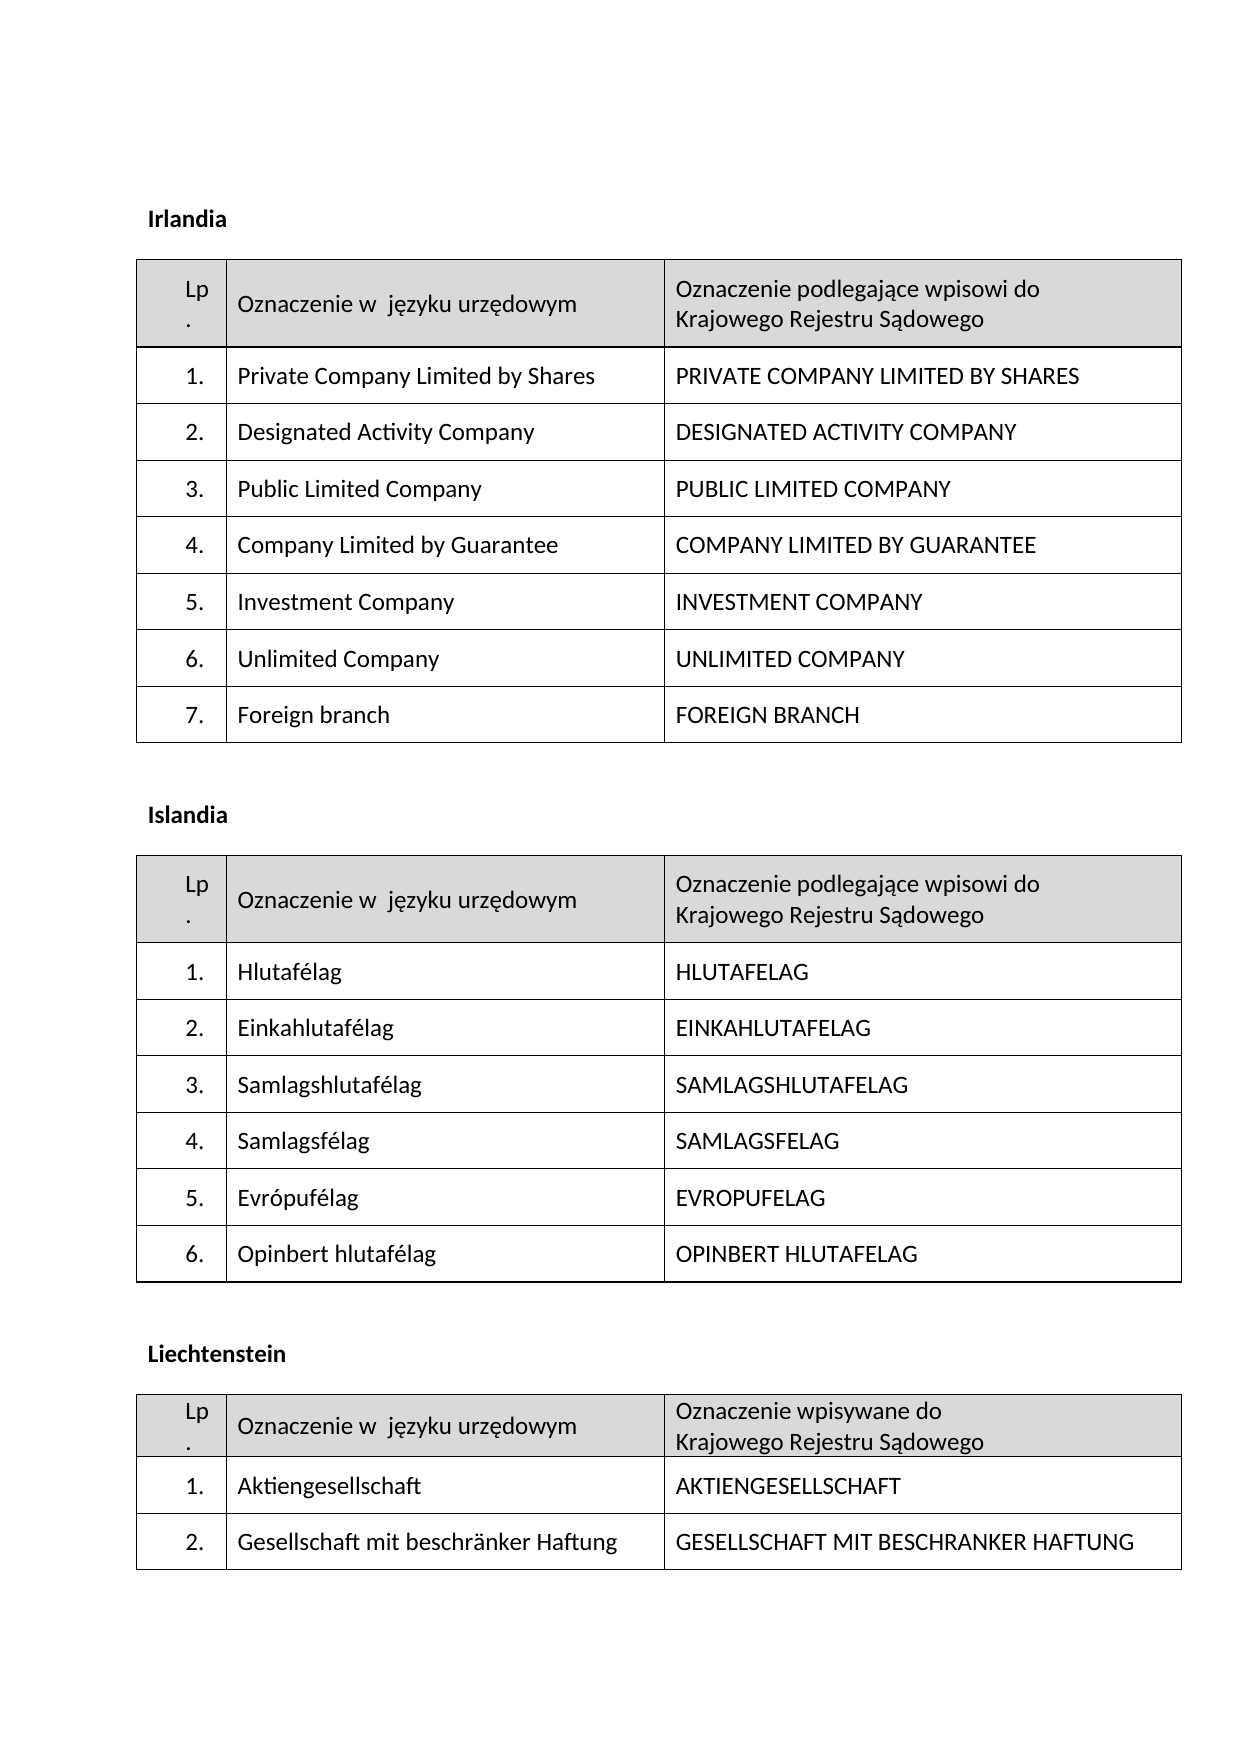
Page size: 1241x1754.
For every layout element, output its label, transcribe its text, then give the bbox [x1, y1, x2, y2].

text Islandia [148, 799, 1167, 830]
table_cell Gesellschaft mit beschränker Haftung [227, 1514, 664, 1569]
table_cell INVESTMENT COMPANY [665, 574, 1181, 629]
table_cell [137, 348, 226, 403]
table_cell PUBLIC LIMITED COMPANY [665, 461, 1181, 516]
table_cell Private Company Limited by Shares [227, 348, 664, 403]
table_cell COMPANY LIMITED BY GUARANTEE [665, 517, 1181, 573]
table_cell [137, 574, 226, 629]
table_cell [137, 1514, 226, 1569]
table_cell [137, 517, 226, 573]
text Irlandia [148, 203, 1167, 234]
table_cell PRIVATE COMPANY LIMITED BY SHARES [665, 348, 1181, 403]
table_cell Designated Activity Company [227, 404, 664, 459]
table_cell Samlagshlutafélag [227, 1056, 664, 1112]
table_cell [137, 1169, 226, 1225]
table_cell [137, 1056, 226, 1112]
table_cell Einkahlutafélag [227, 1000, 664, 1055]
table_cell [137, 1226, 226, 1281]
table_cell HLUTAFELAG [665, 943, 1181, 999]
table_cell Hlutafélag [227, 943, 664, 999]
table_cell [137, 1113, 226, 1168]
table_cell SAMLAGSHLUTAFELAG [665, 1056, 1181, 1112]
table_header Lp. [137, 856, 226, 942]
table_cell SAMLAGSFELAG [665, 1113, 1181, 1168]
table_header Oznaczenie w języku urzędowym [227, 260, 664, 346]
table_cell UNLIMITED COMPANY [665, 630, 1181, 686]
table_cell GESELLSCHAFT MIT BESCHRANKER HAFTUNG [665, 1514, 1181, 1569]
table_cell Evrópufélag [227, 1169, 664, 1225]
table_cell Unlimited Company [227, 630, 664, 686]
table_cell FOREIGN BRANCH [665, 687, 1181, 742]
table_cell [137, 461, 226, 516]
table_header Oznaczenie w języku urzędowym [227, 856, 664, 942]
table_cell AKTIENGESELLSCHAFT [665, 1457, 1181, 1513]
table_cell [137, 630, 226, 686]
table_header Oznaczenie podlegające wpisowi do Krajowego Rejestru Sądowego [665, 856, 1181, 942]
table_cell EINKAHLUTAFELAG [665, 1000, 1181, 1055]
table_cell EVROPUFELAG [665, 1169, 1181, 1225]
table_cell [137, 404, 226, 459]
table_cell Investment Company [227, 574, 664, 629]
table_cell Public Limited Company [227, 461, 664, 516]
table_cell [137, 687, 226, 742]
text Liechtenstein [148, 1338, 1167, 1369]
table_cell Aktiengesellschaft [227, 1457, 664, 1513]
table_cell [137, 1457, 226, 1513]
table_cell [137, 943, 226, 999]
table_header Oznaczenie wpisywane do Krajowego Rejestru Sądowego [665, 1395, 1181, 1456]
table_cell OPINBERT HLUTAFELAG [665, 1226, 1181, 1281]
table_cell Foreign branch [227, 687, 664, 742]
table_cell Opinbert hlutafélag [227, 1226, 664, 1281]
table_cell [137, 1000, 226, 1055]
table_header Lp. [137, 1395, 226, 1456]
table_cell Company Limited by Guarantee [227, 517, 664, 573]
table_cell DESIGNATED ACTIVITY COMPANY [665, 404, 1181, 459]
table_header Lp. [137, 260, 226, 346]
table_cell Samlagsfélag [227, 1113, 664, 1168]
table_header Oznaczenie w języku urzędowym [227, 1395, 664, 1456]
table_header Oznaczenie podlegające wpisowi do Krajowego Rejestru Sądowego [665, 260, 1181, 346]
